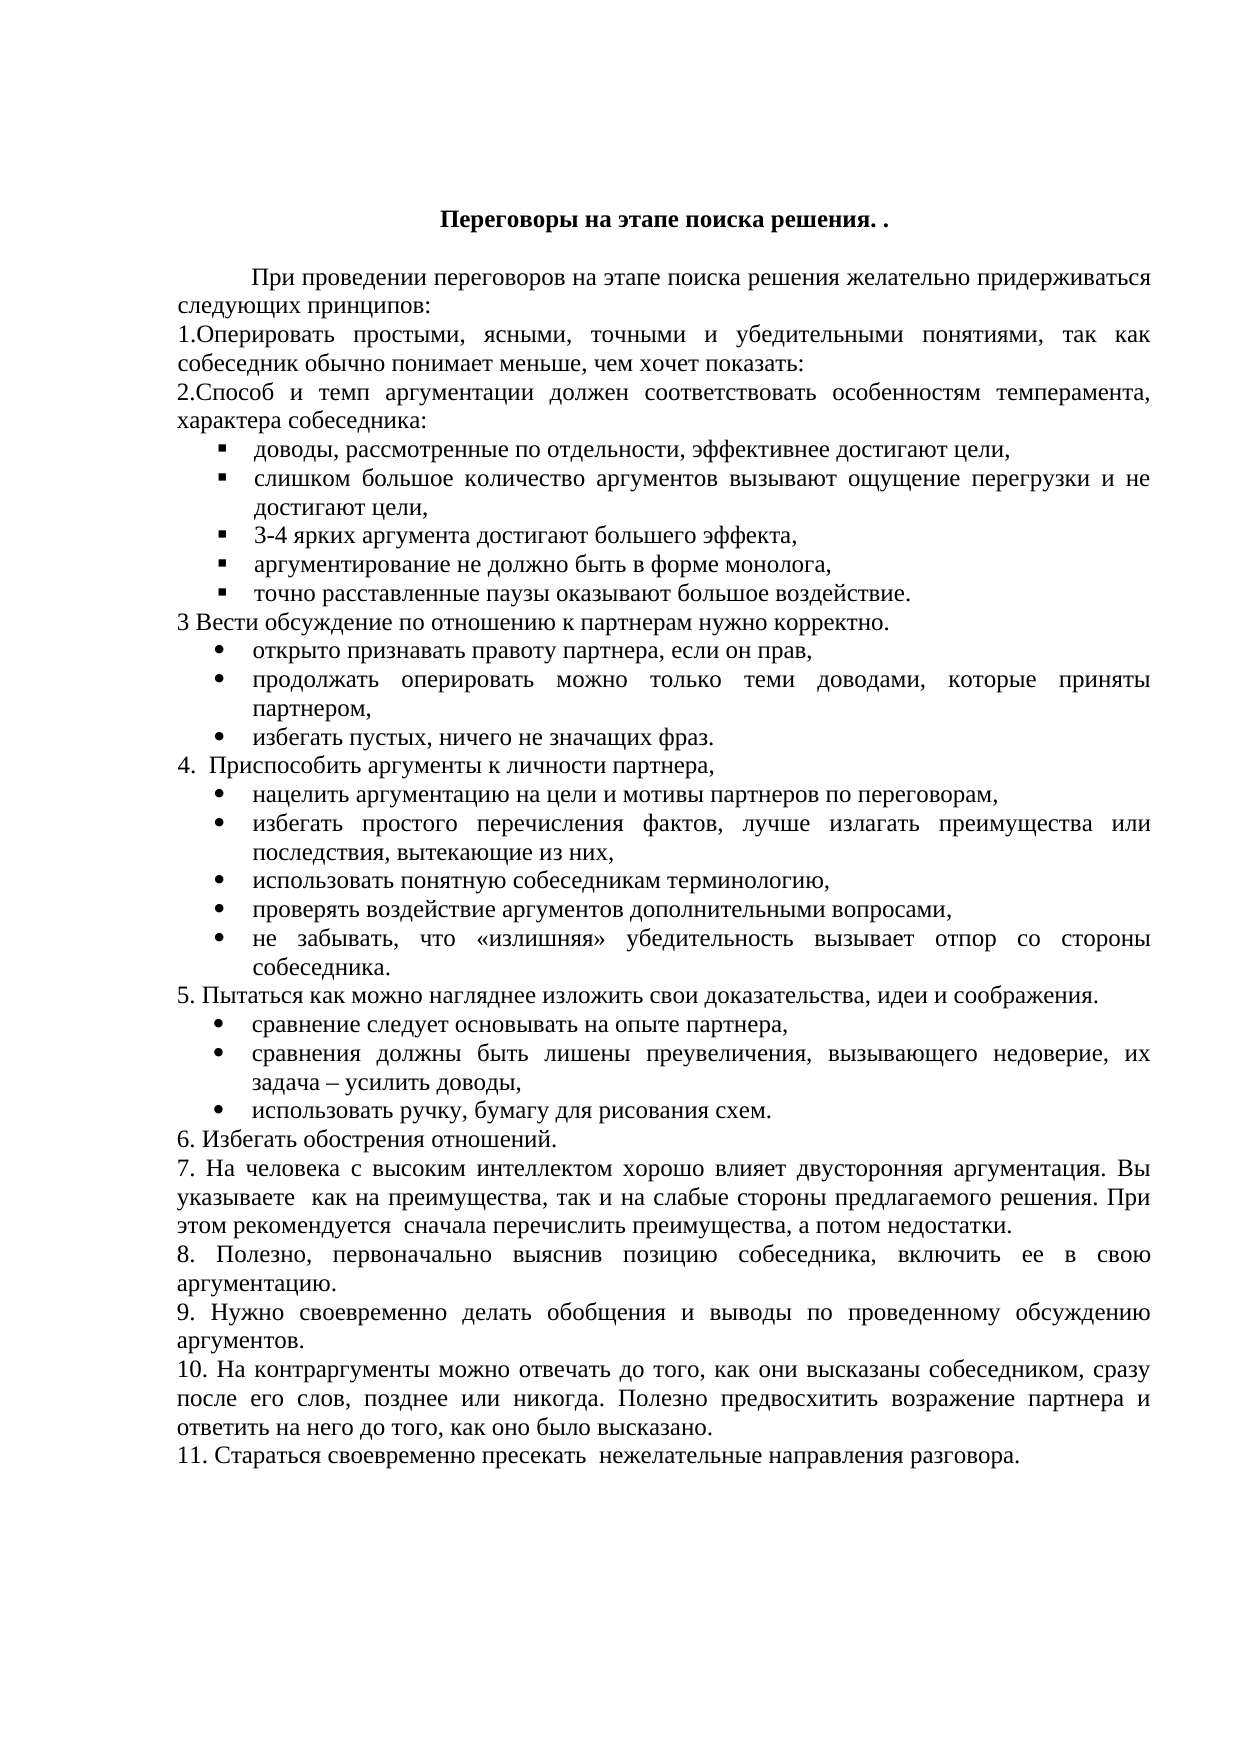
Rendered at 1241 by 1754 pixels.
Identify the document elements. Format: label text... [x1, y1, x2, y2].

text 8. Полезно, первоначально выяснив позицию собеседника, включить ее в свою аргументацию. [177, 1239, 1152, 1297]
list избегать пустых, ничего не значащих фраз. [215, 722, 1152, 751]
text 2.Способ и темп аргументации должен соответствовать особенностям темперамента, характера собеседника: [177, 377, 1152, 434]
list проверять воздействие аргументов дополнительными вопросами, [215, 894, 1152, 923]
text 7. На человека с высоким интеллектом хорошо влияет двусторонняя аргументация. Вы указываете как на преимущества, так и на слабые стороны предлагаемого решения. При этом рекомендуется сначала перечислить преимущества, а потом недостатки. [177, 1153, 1152, 1239]
text 10. На контраргументы можно отвечать до того, как они высказаны собеседником, сразу после его слов, позднее или никогда. Полезно предвосхитить возражение партнера и ответить на него до того, как оно было высказано. [177, 1354, 1152, 1441]
list продолжать оперировать можно только теми доводами, которые приняты партнером, [215, 664, 1152, 722]
text 4. Приспособить аргументы к личности партнера, [177, 751, 1152, 779]
list использовать понятную собеседникам терминологию, [215, 866, 1152, 894]
text 3 Вести обсуждение по отношению к партнерам нужно корректно. [177, 607, 1152, 636]
text 5. Пытаться как можно нагляднее изложить свои доказательства, идеи и соображения. [177, 981, 1152, 1009]
list избегать простого перечисления фактов, лучше излагать преимущества или последствия, вытекающие из них, [215, 808, 1152, 866]
text 6. Избегать обострения отношений. [177, 1124, 1152, 1153]
list использовать ручку, бумагу для рисования схем. [214, 1096, 1152, 1124]
text При проведении переговоров на этапе поиска решения желательно придерживаться следующих принципов: [177, 262, 1152, 319]
list нацелить аргументацию на цели и мотивы партнеров по переговорам, [215, 779, 1152, 808]
list доводы, рассмотренные по отдельности, эффективнее достигают цели, [216, 434, 1152, 463]
list 3-4 ярких аргумента достигают большего эффекта, [216, 521, 1152, 549]
list слишком большое количество аргументов вызывают ощущение перегрузки и не достигают цели, [216, 463, 1152, 521]
list аргументирование не должно быть в форме монолога, [216, 549, 1152, 578]
list сравнения должны быть лишены преувеличения, вызывающего недоверие, их задача – усилить доводы, [214, 1038, 1152, 1096]
list точно расставленные паузы оказывают большое воздействие. [216, 578, 1152, 607]
list не забывать, что «излишняя» убедительность вызывает отпор со стороны собеседника. [215, 923, 1152, 981]
text Переговоры на этапе поиска решения. . [177, 204, 1152, 233]
list открыто признавать правоту партнера, если он прав, [215, 636, 1152, 664]
text 11. Стараться своевременно пресекать нежелательные направления разговора. [177, 1441, 1152, 1469]
text 1.Оперировать простыми, ясными, точными и убедительными понятиями, так как собеседник обычно понимает меньше, чем хочет показать: [177, 319, 1152, 377]
text 9. Нужно своевременно делать обобщения и выводы по проведенному обсуждению аргументов. [177, 1297, 1152, 1354]
list сравнение следует основывать на опыте партнера, [214, 1009, 1152, 1038]
